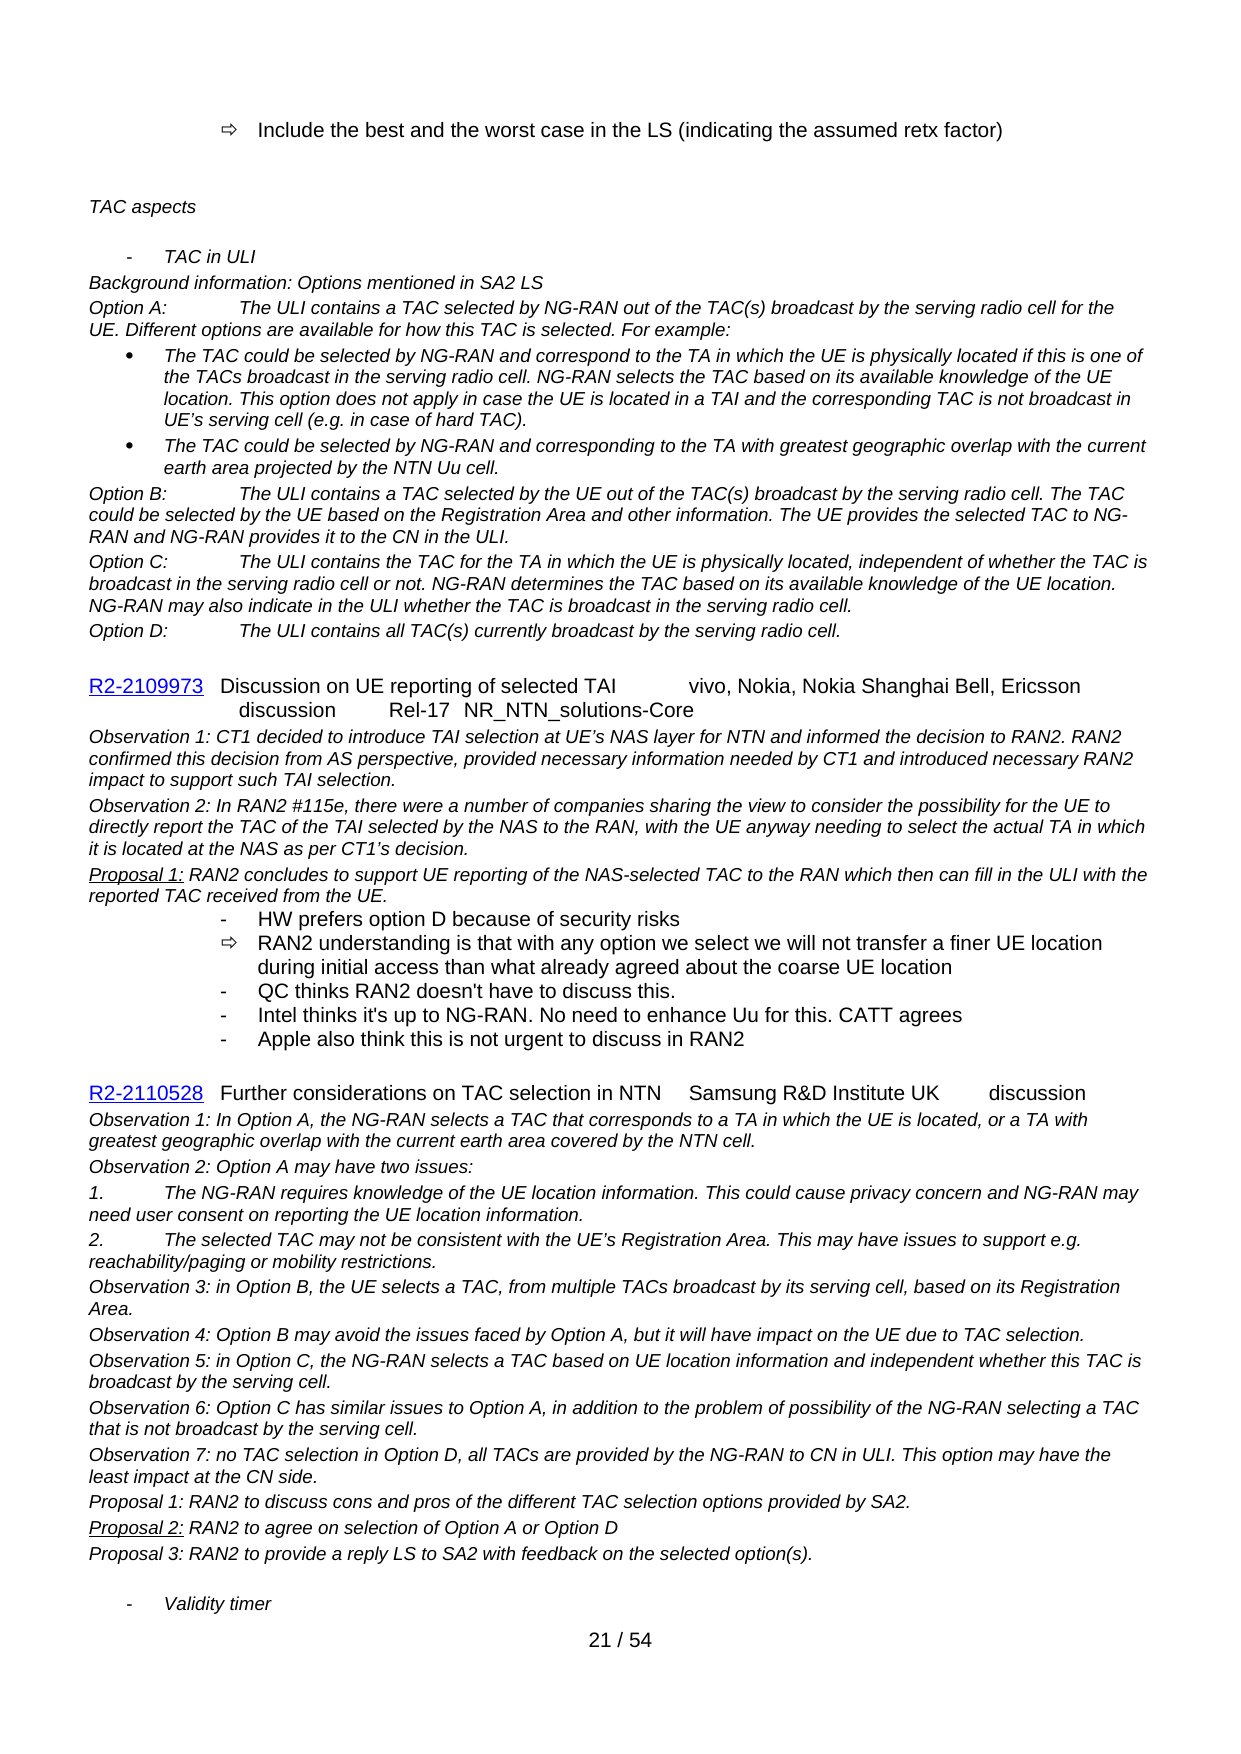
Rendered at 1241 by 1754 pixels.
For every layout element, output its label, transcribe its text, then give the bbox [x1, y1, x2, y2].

text - QC thinks RAN2 doesn't have to discuss this. [220, 978, 1152, 1002]
text Option C: The ULI contains the TAC for the TA in which the UE is physically located, independent of whether the TAC is broadcast in the serving radio cell or not. NG-RAN determines the TAC based on its available knowledge of the UE location. NG-RAN may also indicate in the ULI whether the TAC is broadcast in the serving radio cell. [89, 551, 1152, 616]
list TAC in ULI [126, 246, 1152, 267]
text TAC aspects [89, 196, 1152, 218]
text Observation 5: in Option C, the NG-RAN selects a TAC based on UE location information and independent whether this TAC is broadcast by the serving cell. [89, 1349, 1152, 1392]
title R2-2109973 Discussion on UE reporting of selected TAI vivo, Nokia, Nokia Shanghai Bell, Ericsson discussion Rel-17 NR_NTN_solutions-Core [89, 674, 1152, 722]
text 1. The NG-RAN requires knowledge of the UE location information. This could cause privacy concern and NG-RAN may need user consent on reporting the UE location information. [89, 1182, 1152, 1225]
text - HW prefers option D because of security risks [220, 907, 1152, 931]
text Option A: The ULI contains a TAC selected by NG-RAN out of the TAC(s) broadcast by the serving radio cell for the UE. Different options are available for how this TAC is selected. For example: [89, 297, 1152, 340]
text Observation 2: Option A may have two issues: [89, 1156, 1152, 1178]
text Proposal 2: RAN2 to agree on selection of Option A or Option D [89, 1517, 1152, 1538]
text Option D: The ULI contains all TAC(s) currently broadcast by the serving radio cell. [89, 620, 1152, 642]
text Observation 3: in Option B, the UE selects a TAC, from multiple TACs broadcast by its serving cell, based on its Registration Area. [89, 1276, 1152, 1319]
text Observation 1: In Option A, the NG-RAN selects a TAC that corresponds to a TA in which the UE is located, or a TA with greatest geographic overlap with the current earth area covered by the NTN cell. [89, 1109, 1152, 1152]
text Observation 7: no TAC selection in Option D, all TACs are provided by the NG-RAN to CN in ULI. This option may have the least impact at the CN side. [89, 1444, 1152, 1487]
text - Intel thinks it's up to NG-RAN. No need to enhance Uu for this. CATT agrees [220, 1002, 1152, 1026]
text Background information: Options mentioned in SA2 LS [89, 271, 1152, 293]
list RAN2 understanding is that with any option we select we will not transfer a finer UE location during initial access than what already agreed about the coarse UE location [220, 931, 1152, 978]
text 2. The selected TAC may not be consistent with the UE’s Registration Area. This may have issues to support e.g. reachability/paging or mobility restrictions. [89, 1229, 1152, 1272]
list The TAC could be selected by NG-RAN and corresponding to the TA with greatest geographic overlap with the current earth area projected by the NTN Uu cell. [126, 435, 1152, 478]
text Proposal 3: RAN2 to provide a reply LS to SA2 with feedback on the selected option(s). [89, 1543, 1152, 1564]
text Observation 1: CT1 decided to introduce TAI selection at UE’s NAS layer for NTN and informed the decision to RAN2. RAN2 confirmed this decision from AS perspective, provided necessary information needed by CT1 and introduced necessary RAN2 impact to support such TAI selection. [89, 726, 1152, 790]
list The TAC could be selected by NG-RAN and correspond to the TA in which the UE is physically located if this is one of the TACs broadcast in the serving radio cell. NG-RAN selects the TAC based on its available knowledge of the UE location. This option does not apply in case the UE is located in a TAI and the corresponding TAC is not broadcast in UE’s serving cell (e.g. in case of hard TAC). [126, 344, 1152, 431]
text Option B: The ULI contains a TAC selected by the UE out of the TAC(s) broadcast by the serving radio cell. The TAC could be selected by the UE based on the Registration Area and other information. The UE provides the selected TAC to NG-RAN and NG-RAN provides it to the CN in the ULI. [89, 482, 1152, 547]
text Observation 6: Option C has similar issues to Option A, in addition to the problem of possibility of the NG-RAN selecting a TAC that is not broadcast by the serving cell. [89, 1397, 1152, 1440]
text Proposal 1: RAN2 to discuss cons and pros of the different TAC selection options provided by SA2. [89, 1491, 1152, 1513]
text Observation 4: Option B may avoid the issues faced by Option A, but it will have impact on the UE due to TAC selection. [89, 1324, 1152, 1345]
text Proposal 1: RAN2 concludes to support UE reporting of the NAS-selected TAC to the RAN which then can fill in the ULI with the reported TAC received from the UE. [89, 863, 1152, 907]
text - Apple also think this is not urgent to discuss in RAN2 [220, 1026, 1152, 1050]
list Include the best and the worst case in the LS (indicating the assumed retx factor) [220, 118, 1152, 142]
list Validity timer [126, 1592, 1152, 1614]
title R2-2110528 Further considerations on TAC selection in NTN Samsung R&D Institute UK discussion [89, 1081, 1152, 1104]
text Observation 2: In RAN2 #115e, there were a number of companies sharing the view to consider the possibility for the UE to directly report the TAC of the TAI selected by the NAS to the RAN, with the UE anyway needing to select the actual TA in which it is located at the NAS as per CT1’s decision. [89, 794, 1152, 859]
